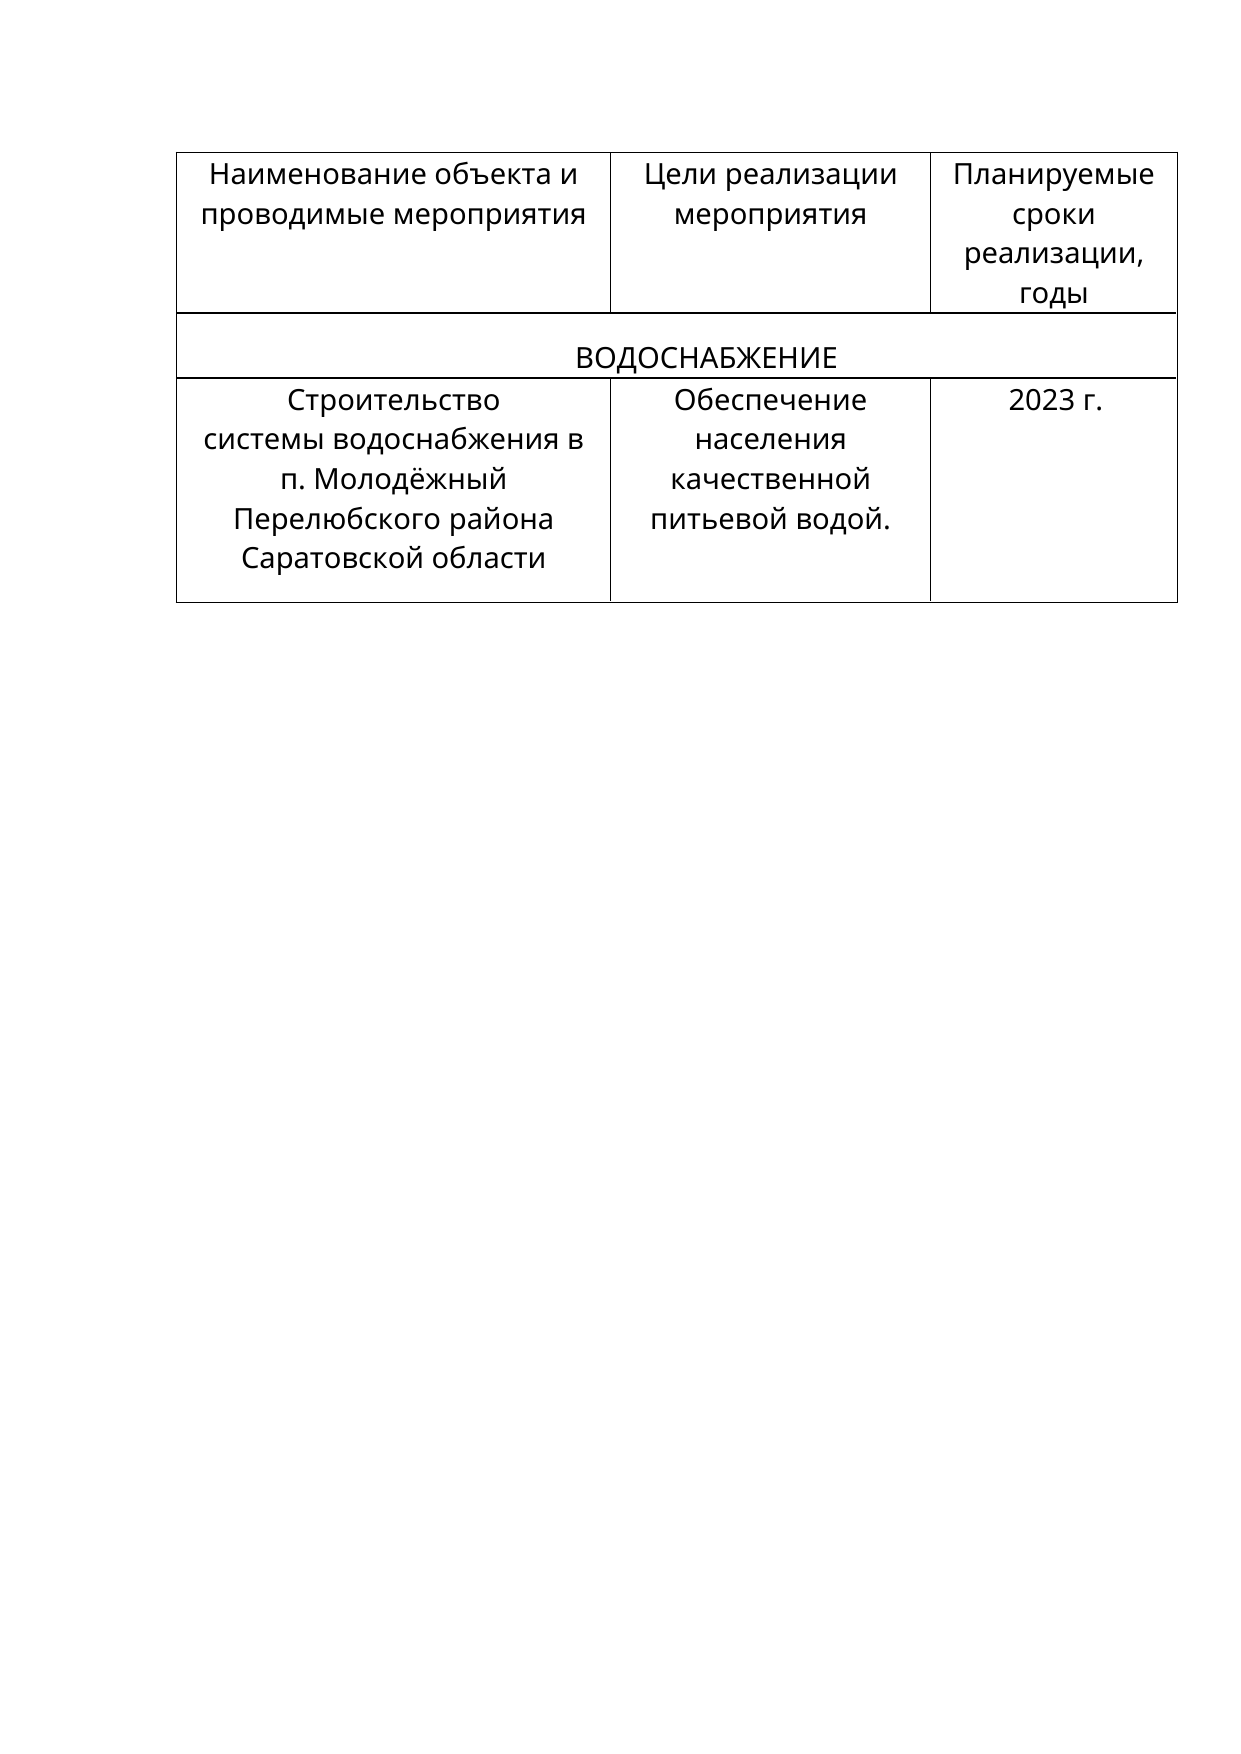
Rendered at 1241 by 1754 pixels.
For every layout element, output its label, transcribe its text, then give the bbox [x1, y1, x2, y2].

table_cell 2023 г. [931, 377, 1177, 601]
table_header Наименование объекта и проводимые мероприятия [177, 153, 610, 312]
table_header Цели реализации мероприятия [611, 153, 930, 312]
table_cell Обеспечение населения качественной питьевой водой. [611, 379, 930, 601]
table_header Планируемые сроки реализации, годы [931, 153, 1177, 312]
table_cell Строительство системы водоснабжения в п. Молодёжный Перелюбского района Саратовской области [177, 379, 610, 601]
table_cell ВОДОСНАБЖЕНИЕ [177, 312, 1177, 377]
